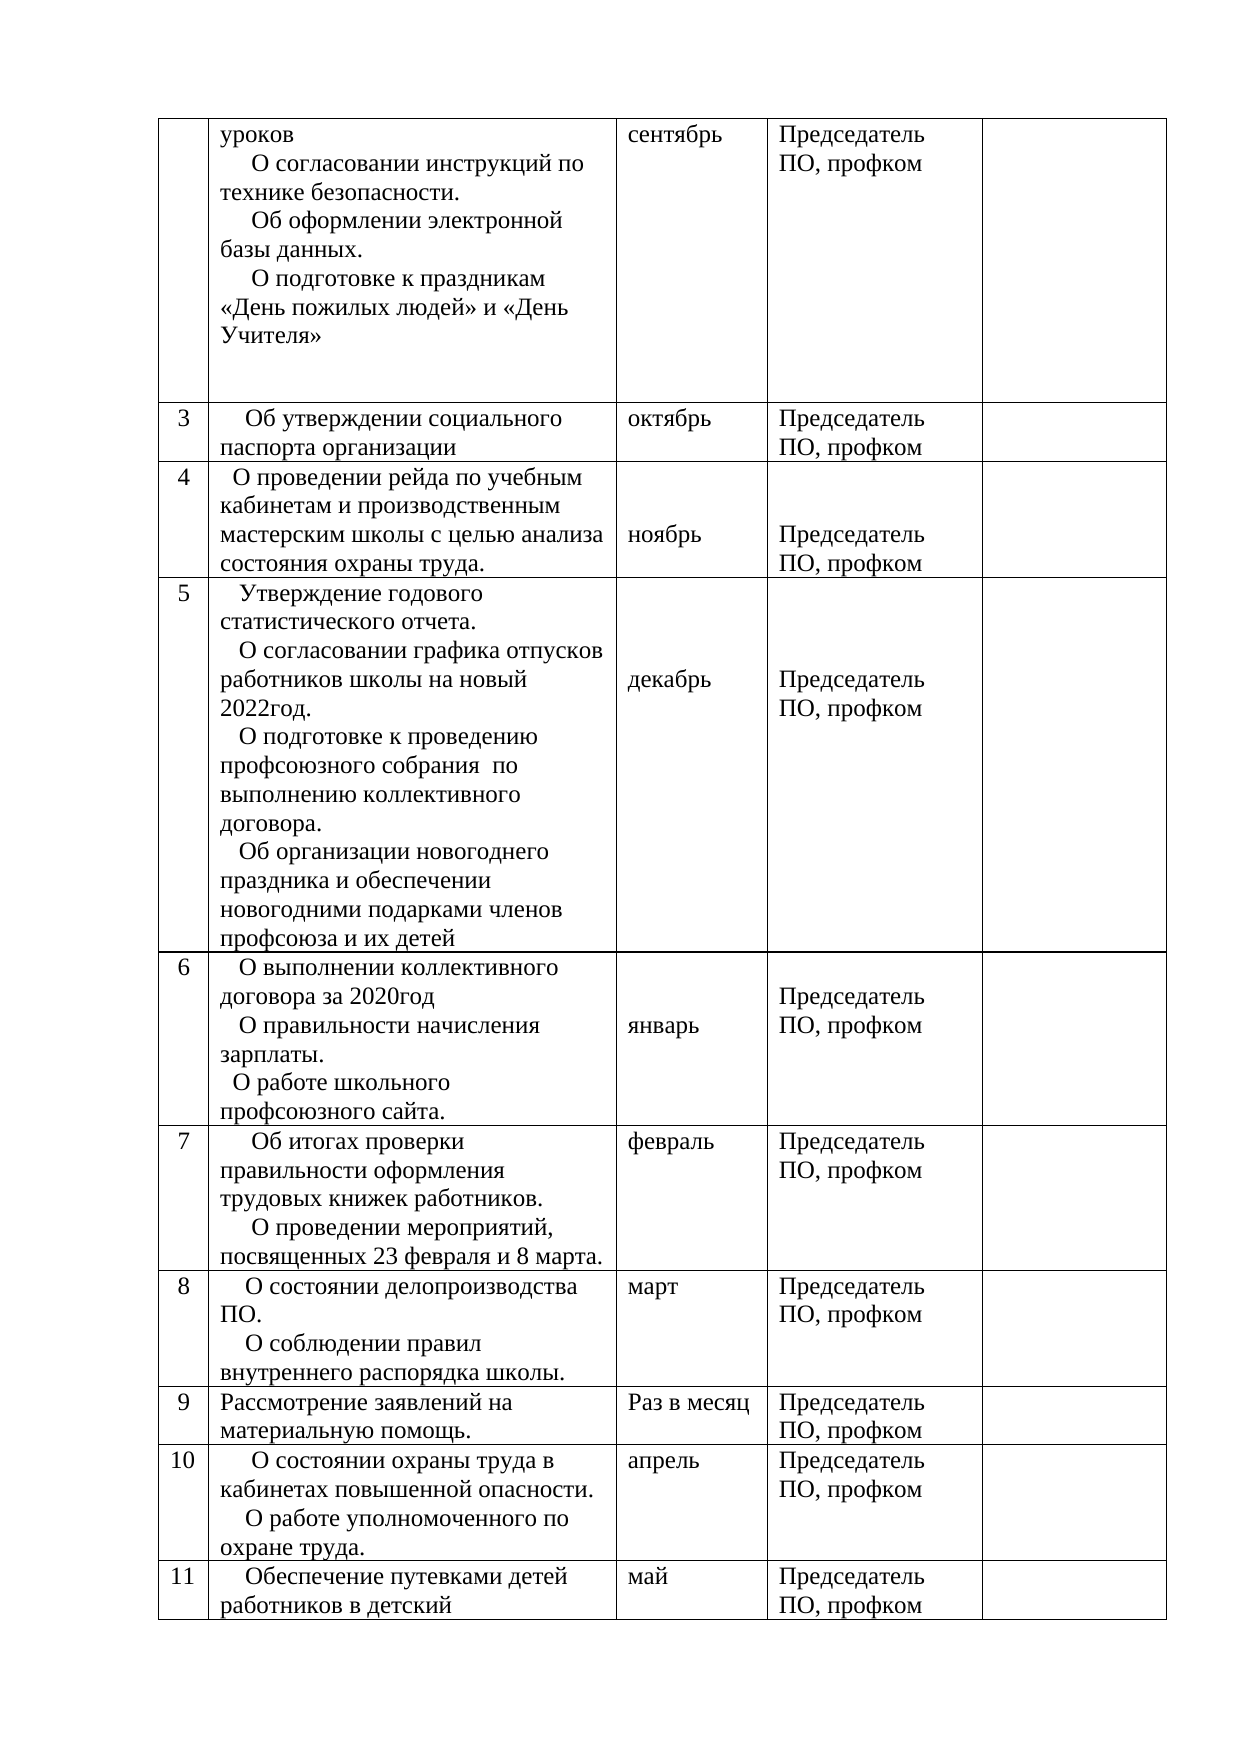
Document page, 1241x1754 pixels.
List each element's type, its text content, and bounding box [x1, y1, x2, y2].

table_cell Председатель ПО, профком [768, 403, 982, 461]
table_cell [768, 119, 982, 402]
table_cell [983, 1561, 1166, 1619]
table_cell Председатель ПО, профком [768, 462, 982, 577]
table_cell Председатель ПО, профком [768, 1126, 982, 1270]
table_cell [983, 1445, 1166, 1560]
table_cell [983, 403, 1166, 461]
table_cell 4 [159, 462, 208, 577]
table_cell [209, 119, 616, 402]
table_cell О состоянии делопроизводства ПО. О соблюдении правил внутреннего распорядка школы. [209, 1271, 616, 1386]
table_cell 2 [159, 119, 208, 402]
table_cell апрель [617, 1445, 767, 1560]
table_cell Утверждение годового статистического отчета. О согласовании графика отпусков работников школы на новый 2022год. О подготовке к проведению профсоюзного собрания по выполнению коллективного договора. Об организации новогоднего праздника и обеспечении новогодними подарками членов профсоюза и их детей [209, 578, 616, 951]
table_cell [983, 578, 1166, 951]
table_cell 9 [159, 1387, 208, 1444]
table_cell 10 [159, 1445, 208, 1560]
table_cell О состоянии охраны труда в кабинетах повышенной опасности. О работе уполномоченного по охране труда. [209, 1445, 616, 1560]
table_cell 6 [159, 953, 208, 1125]
table_cell О проведении рейда по учебным кабинетам и производственным мастерским школы с целью анализа состояния охраны труда. [209, 462, 616, 577]
table_cell 11 [159, 1561, 208, 1619]
table_cell Председатель ПО, профком [768, 1271, 982, 1386]
table_cell [983, 1387, 1166, 1444]
table_cell Об утверждении социального паспорта организации [209, 403, 616, 461]
table_cell 3 [159, 403, 208, 461]
table_cell май [617, 1561, 767, 1619]
table_cell Председатель ПО, профком [768, 578, 982, 951]
table_cell Председатель ПО, профком [768, 1387, 982, 1444]
table_cell О выполнении коллективного договора за 2020год О правильности начисления зарплаты. О работе школьного профсоюзного сайта. [209, 953, 616, 1125]
table_cell [983, 953, 1166, 1125]
table_cell октябрь [617, 403, 767, 461]
table_cell [983, 462, 1166, 577]
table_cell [209, 1561, 616, 1619]
table_cell ноябрь [617, 462, 767, 577]
table_cell декабрь [617, 578, 767, 951]
table_cell [983, 119, 1166, 402]
table_cell январь [617, 953, 767, 1125]
table_cell февраль [617, 1126, 767, 1270]
table_cell [983, 1271, 1166, 1386]
table_cell 5 [159, 578, 208, 951]
table_cell сентябрь [617, 119, 767, 402]
table_cell [983, 1126, 1166, 1270]
table_cell 7 [159, 1126, 208, 1270]
table_cell 8 [159, 1271, 208, 1386]
table_cell Председатель ПО, профком [768, 1445, 982, 1560]
table_cell Рассмотрение заявлений на материальную помощь. [209, 1387, 616, 1444]
table_cell март [617, 1271, 767, 1386]
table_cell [768, 1561, 982, 1619]
table_cell Председатель ПО, профком [768, 953, 982, 1125]
table_cell Раз в месяц [617, 1387, 767, 1444]
table_cell Об итогах проверки правильности оформления трудовых книжек работников. О проведении мероприятий, посвященных 23 февраля и 8 марта. [209, 1126, 616, 1270]
